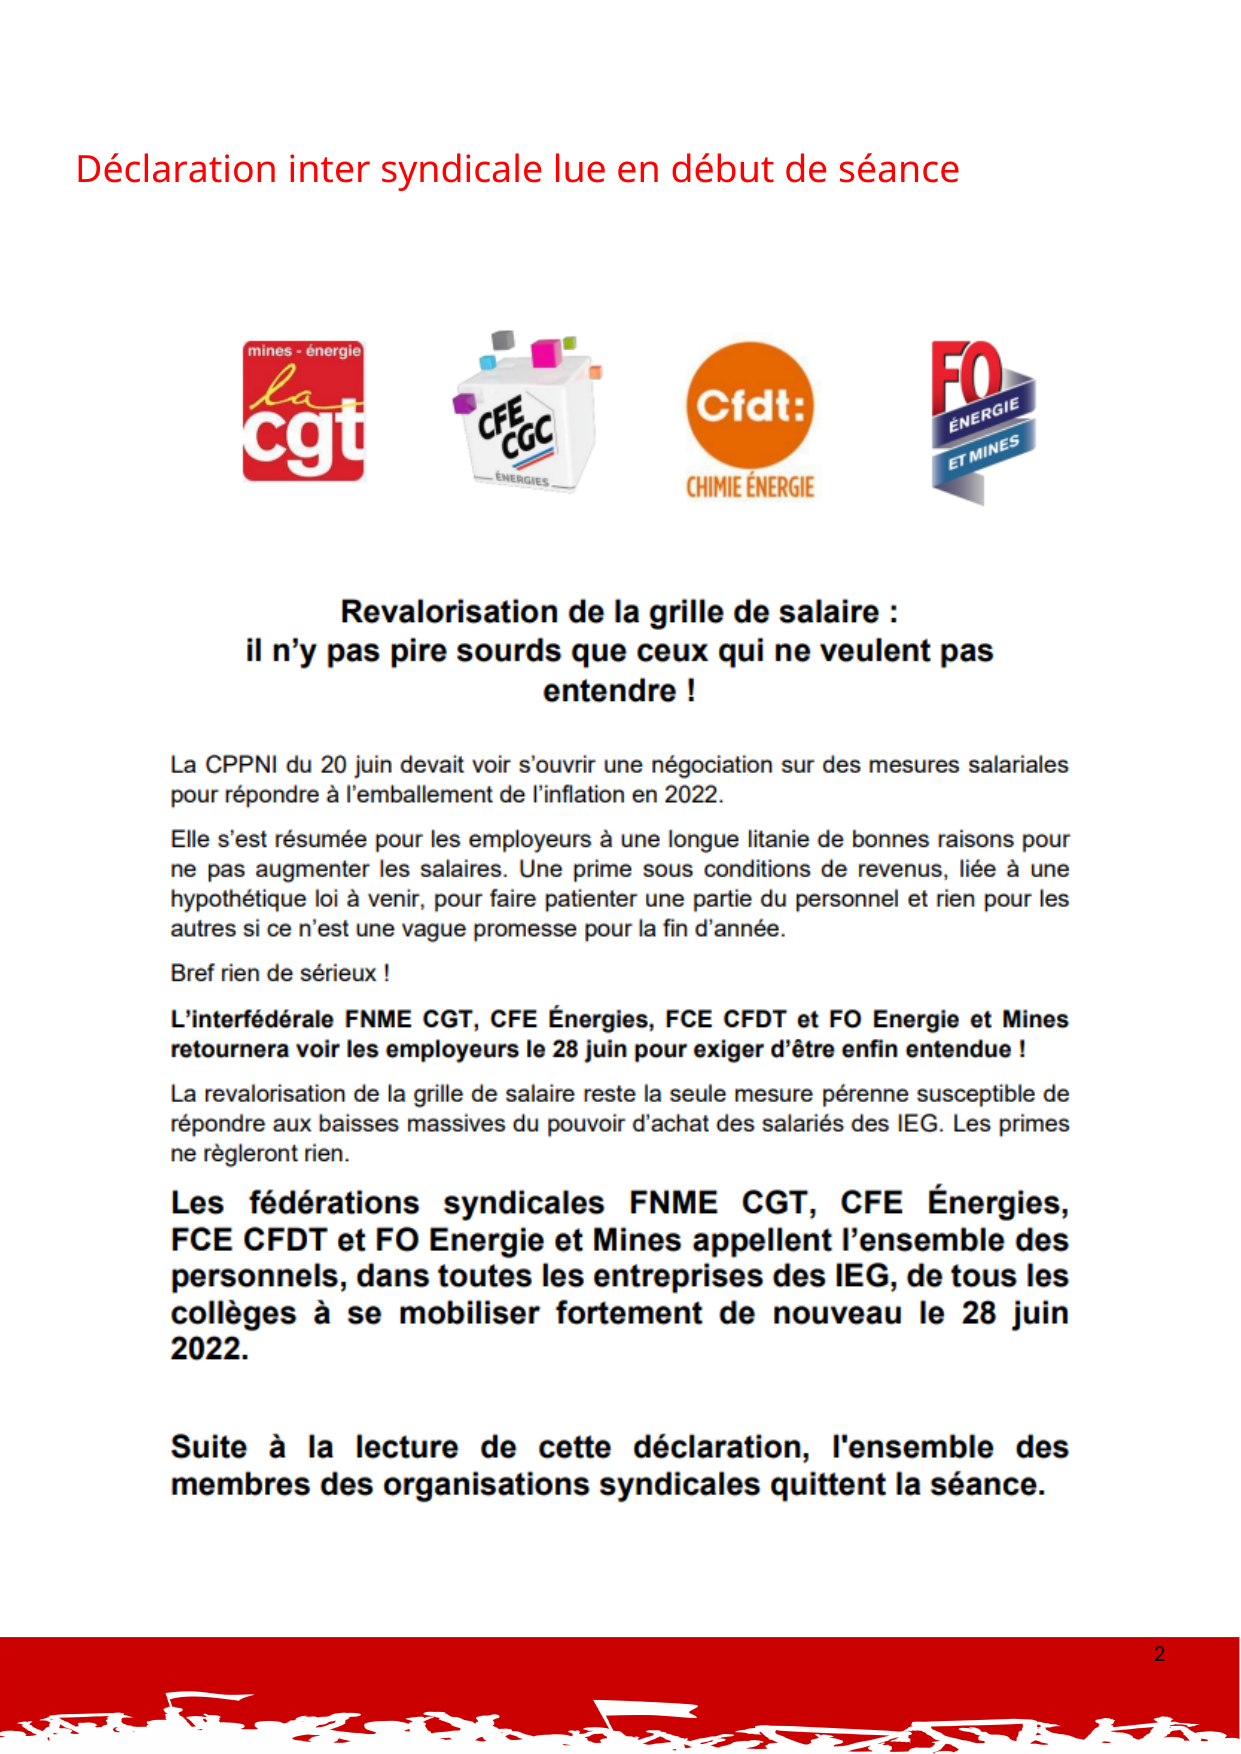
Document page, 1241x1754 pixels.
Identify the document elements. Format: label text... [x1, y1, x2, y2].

text Déclaration inter syndicale lue en début de séance [75, 143, 1165, 194]
picture [75, 301, 1166, 1629]
picture [0, 1637, 1240, 1754]
